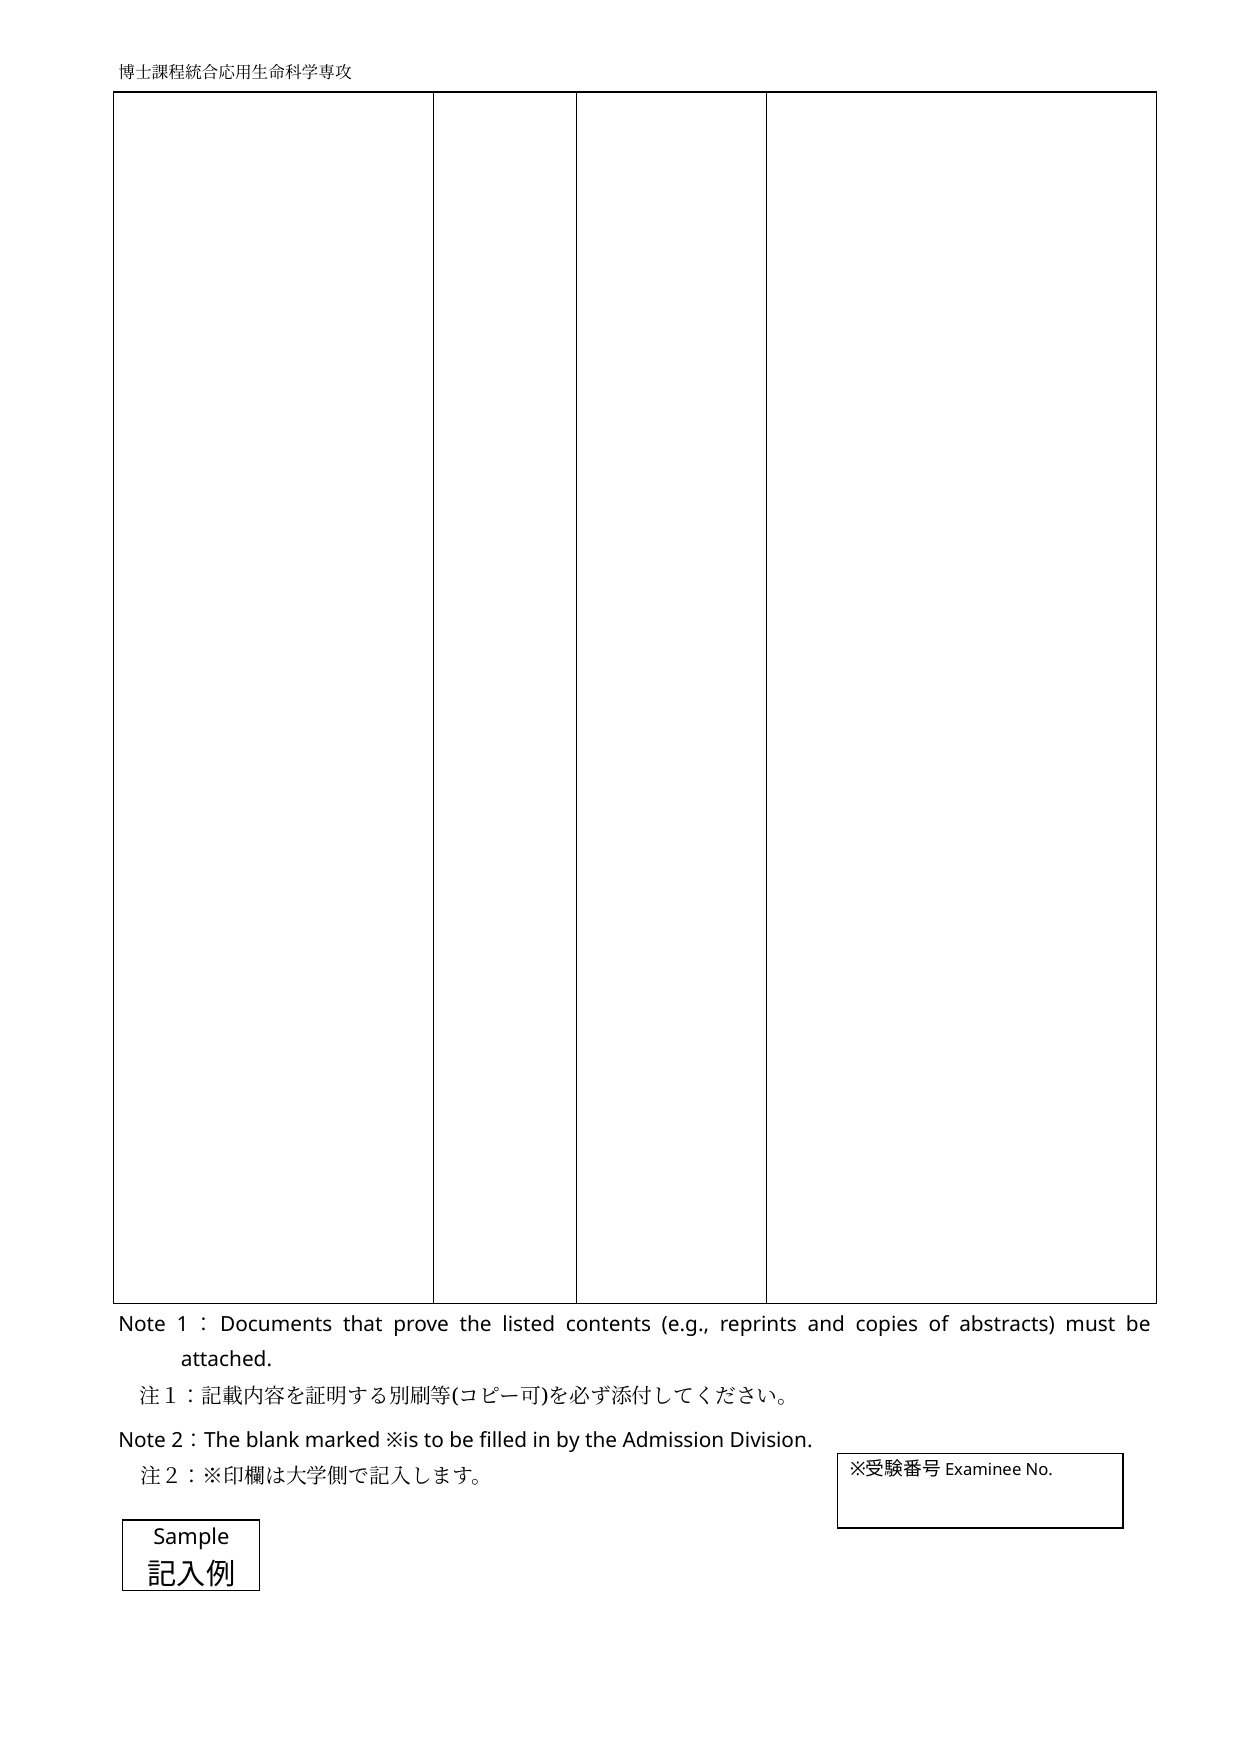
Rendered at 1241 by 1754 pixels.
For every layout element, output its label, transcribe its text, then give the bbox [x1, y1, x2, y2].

text Note 1：Documents that prove the listed contents (e.g., reprints and copies of abstracts) must be attached. [118, 1304, 1152, 1377]
table_cell [577, 93, 766, 1303]
table_cell [434, 93, 576, 1303]
text 注２：※印欄は大学側で記入します。 [140, 1456, 837, 1492]
text 注１：記載内容を証明する別刷等(コピー可)を必ず添付してください。 [118, 1377, 1122, 1413]
table_cell [767, 93, 1156, 1303]
table_cell [114, 93, 433, 1303]
text Note 2：The blank marked ※is to be filled in by the Admission Division. [118, 1420, 1122, 1456]
